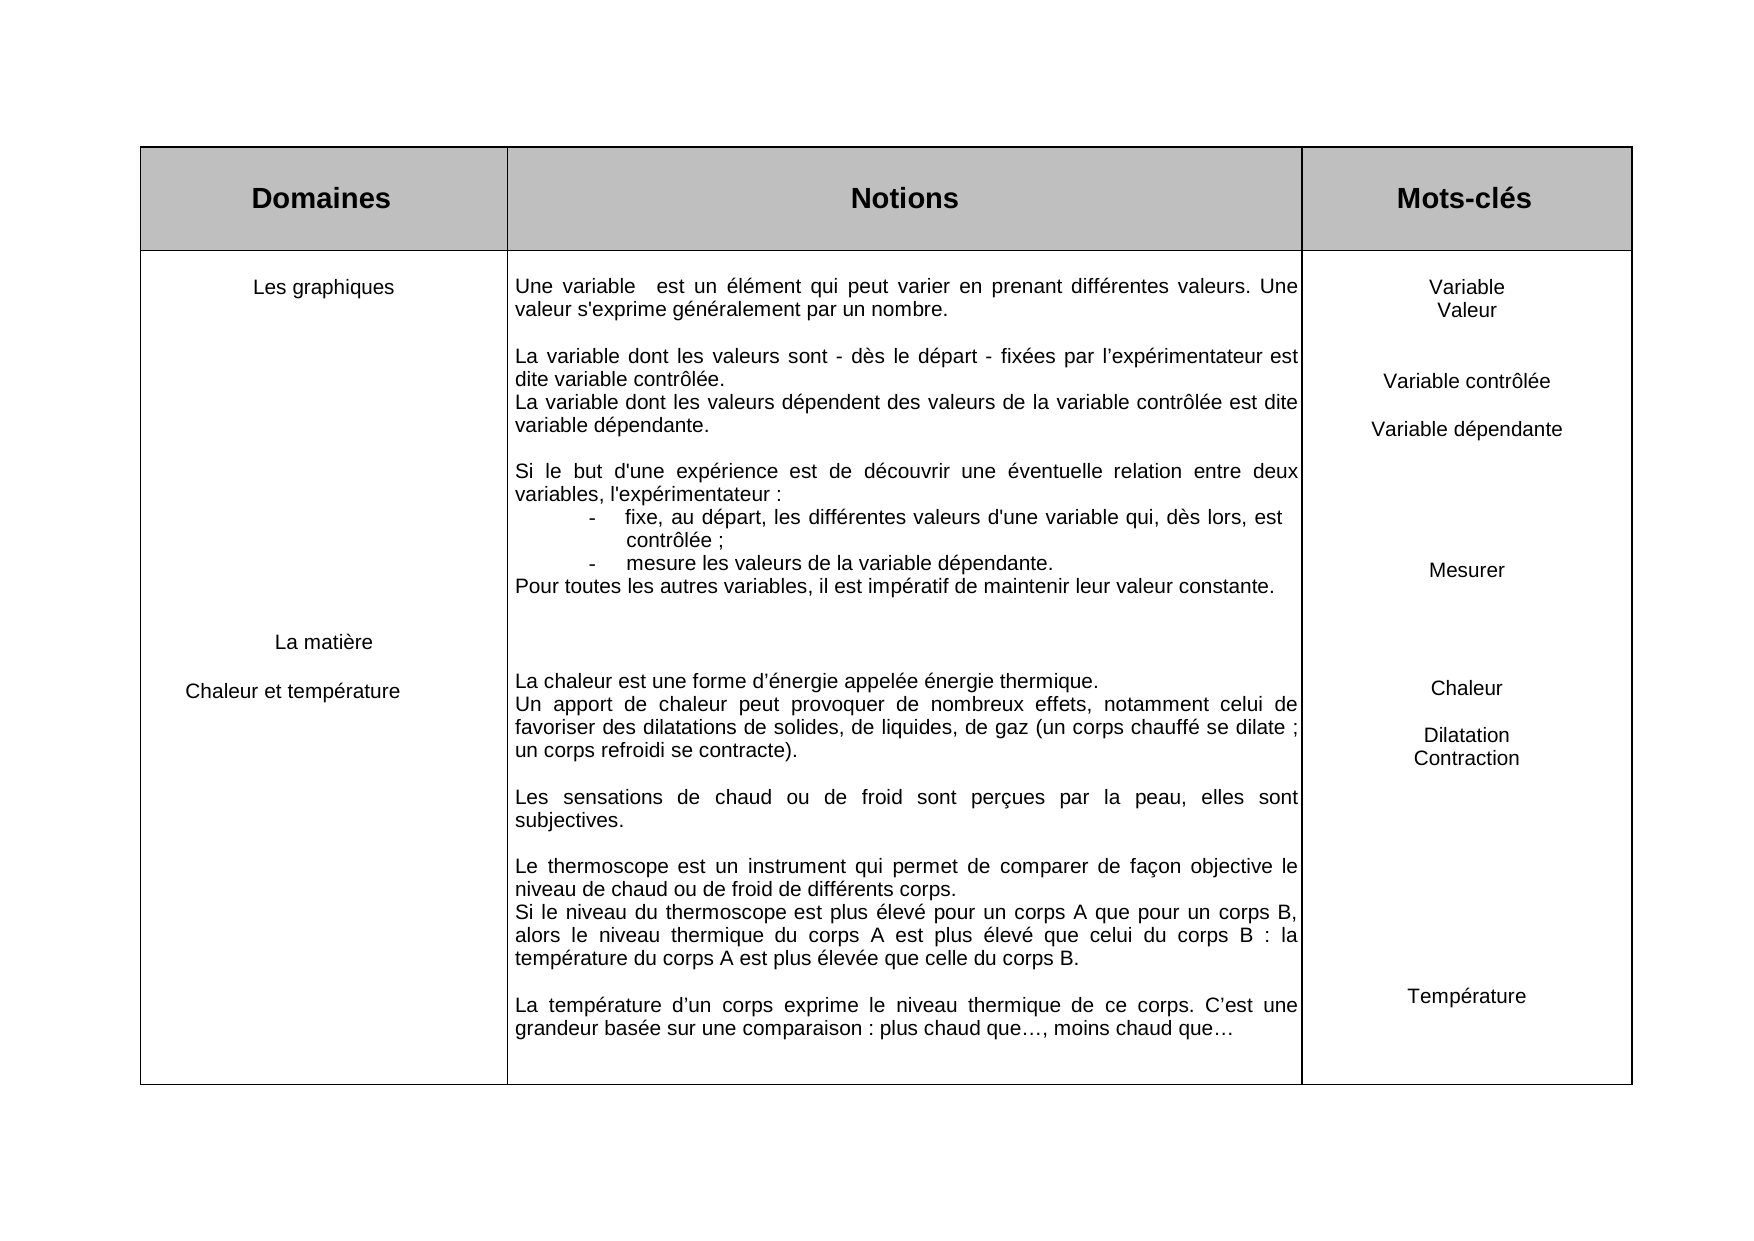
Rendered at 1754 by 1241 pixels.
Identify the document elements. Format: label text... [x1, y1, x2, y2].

table_cell Une variable est un élément qui peut varier en prenant différentes valeurs. Une valeur s'exprime généralement par un nombre. La variable dont les valeurs sont - dès le départ - fixées par l’expérimentateur est dite variable contrôlée. La variable dont les valeurs dépendent des valeurs de la variable contrôlée est dite variable dépendante. Si le but d'une expérience est de découvrir une éventuelle relation entre deux variables, l'expérimentateur : - fixe, au départ, les différentes valeurs d'une variable qui, dès lors, est contrôlée ; - mesure les valeurs de la variable dépendante. Pour toutes les autres variables, il est impératif de maintenir leur valeur constante. La chaleur est une forme d’énergie appelée énergie thermique. Un apport de chaleur peut provoquer de nombreux effets, notamment celui de favoriser des dilatations de solides, de liquides, de gaz (un corps chauffé se dilate ; un corps refroidi se contracte). Les sensations de chaud ou de froid sont perçues par la peau, elles sont subjectives. Le thermoscope est un instrument qui permet de comparer de façon objective le niveau de chaud ou de froid de différents corps. Si le niveau du thermoscope est plus élevé pour un corps A que pour un corps B, alors le niveau thermique du corps A est plus élevé que celui du corps B : la température du corps A est plus élevée que celle du corps B. La température d’un corps exprime le niveau thermique de ce corps. C’est une grandeur basée sur une comparaison : plus chaud que…, moins chaud que… [508, 251, 1301, 1084]
table_cell Les graphiques La matière Chaleur et température [141, 251, 507, 1084]
table_header Domaines [141, 148, 507, 250]
table_header Mots-clés [1303, 148, 1631, 250]
table_cell Variable Valeur Variable contrôlée Variable dépendante Mesurer Chaleur Dilatation Contraction Température [1303, 251, 1631, 1084]
table_header Notions [508, 148, 1301, 250]
